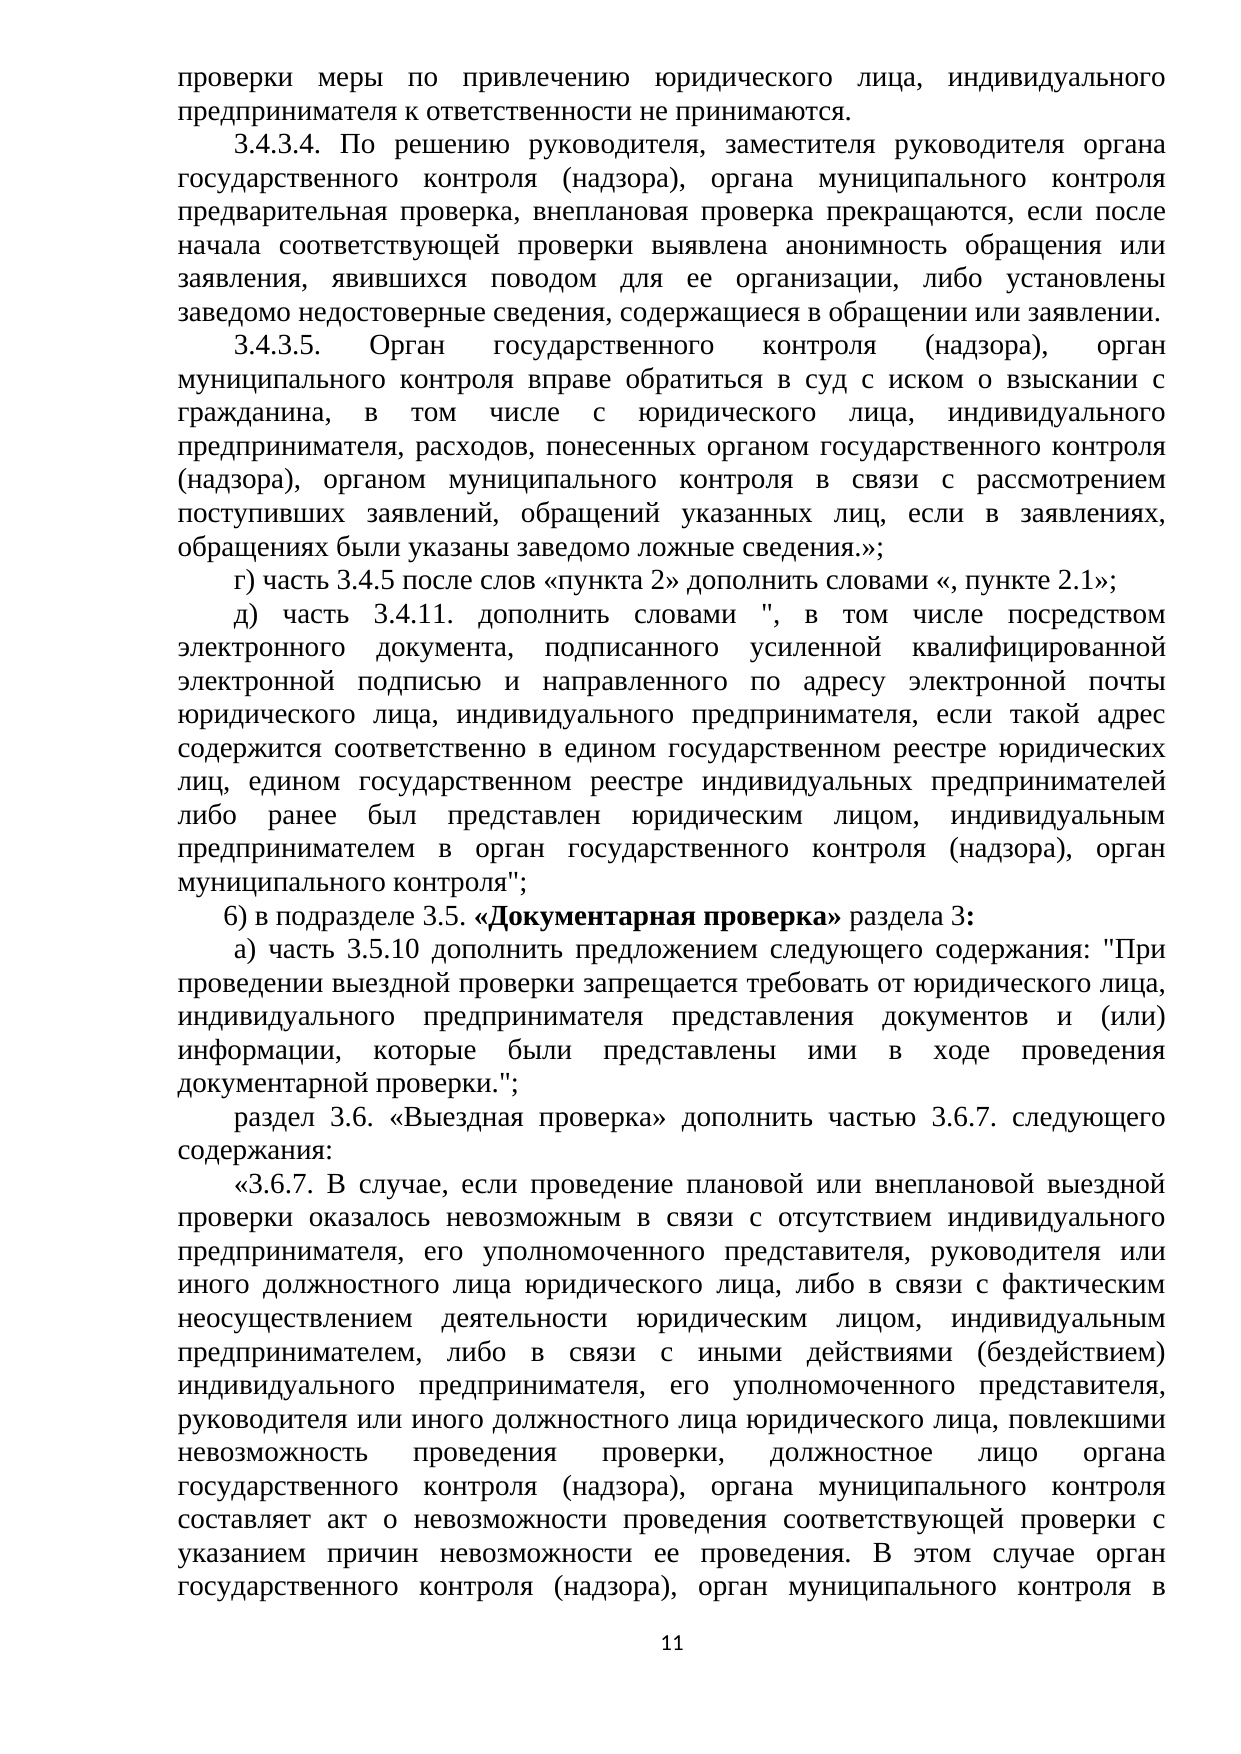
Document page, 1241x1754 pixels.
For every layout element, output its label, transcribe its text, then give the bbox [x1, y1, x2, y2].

text раздел 3.6. «Выездная проверка» дополнить частью 3.6.7. следующего содержания: [177, 1099, 1167, 1166]
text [177, 1166, 1167, 1602]
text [177, 59, 1167, 126]
text а) часть 3.5.10 дополнить предложением следующего содержания: "При проведении выездной проверки запрещается требовать от юридического лица, индивидуального предпринимателя представления документов и (или) информации, которые были представлены ими в ходе проведения документарной проверки."; [177, 931, 1167, 1099]
text 3.4.3.4. По решению руководителя, заместителя руководителя органа государственного контроля (надзора), органа муниципального контроля предварительная проверка, внеплановая проверка прекращаются, если после начала соответствующей проверки выявлена анонимность обращения или заявления, явившихся поводом для ее организации, либо установлены заведомо недостоверные сведения, содержащиеся в обращении или заявлении. [177, 126, 1167, 327]
text 6) в подразделе 3.5. «Документарная проверка» раздела 3: [177, 898, 1167, 931]
text 3.4.3.5. Орган государственного контроля (надзора), орган муниципального контроля вправе обратиться в суд с иском о взыскании с гражданина, в том числе с юридического лица, индивидуального предпринимателя, расходов, понесенных органом государственного контроля (надзора), органом муниципального контроля в связи с рассмотрением поступивших заявлений, обращений указанных лиц, если в заявлениях, обращениях были указаны заведомо ложные сведения.»; [177, 327, 1167, 562]
text д) часть 3.4.11. дополнить словами ", в том числе посредством электронного документа, подписанного усиленной квалифицированной электронной подписью и направленного по адресу электронной почты юридического лица, индивидуального предпринимателя, если такой адрес содержится соответственно в едином государственном реестре юридических лиц, едином государственном реестре индивидуальных предпринимателей либо ранее был представлен юридическим лицом, индивидуальным предпринимателем в орган государственного контроля (надзора), орган муниципального контроля"; [177, 596, 1167, 898]
text г) часть 3.4.5 после слов «пункта 2» дополнить словами «, пункте 2.1»; [177, 562, 1167, 596]
